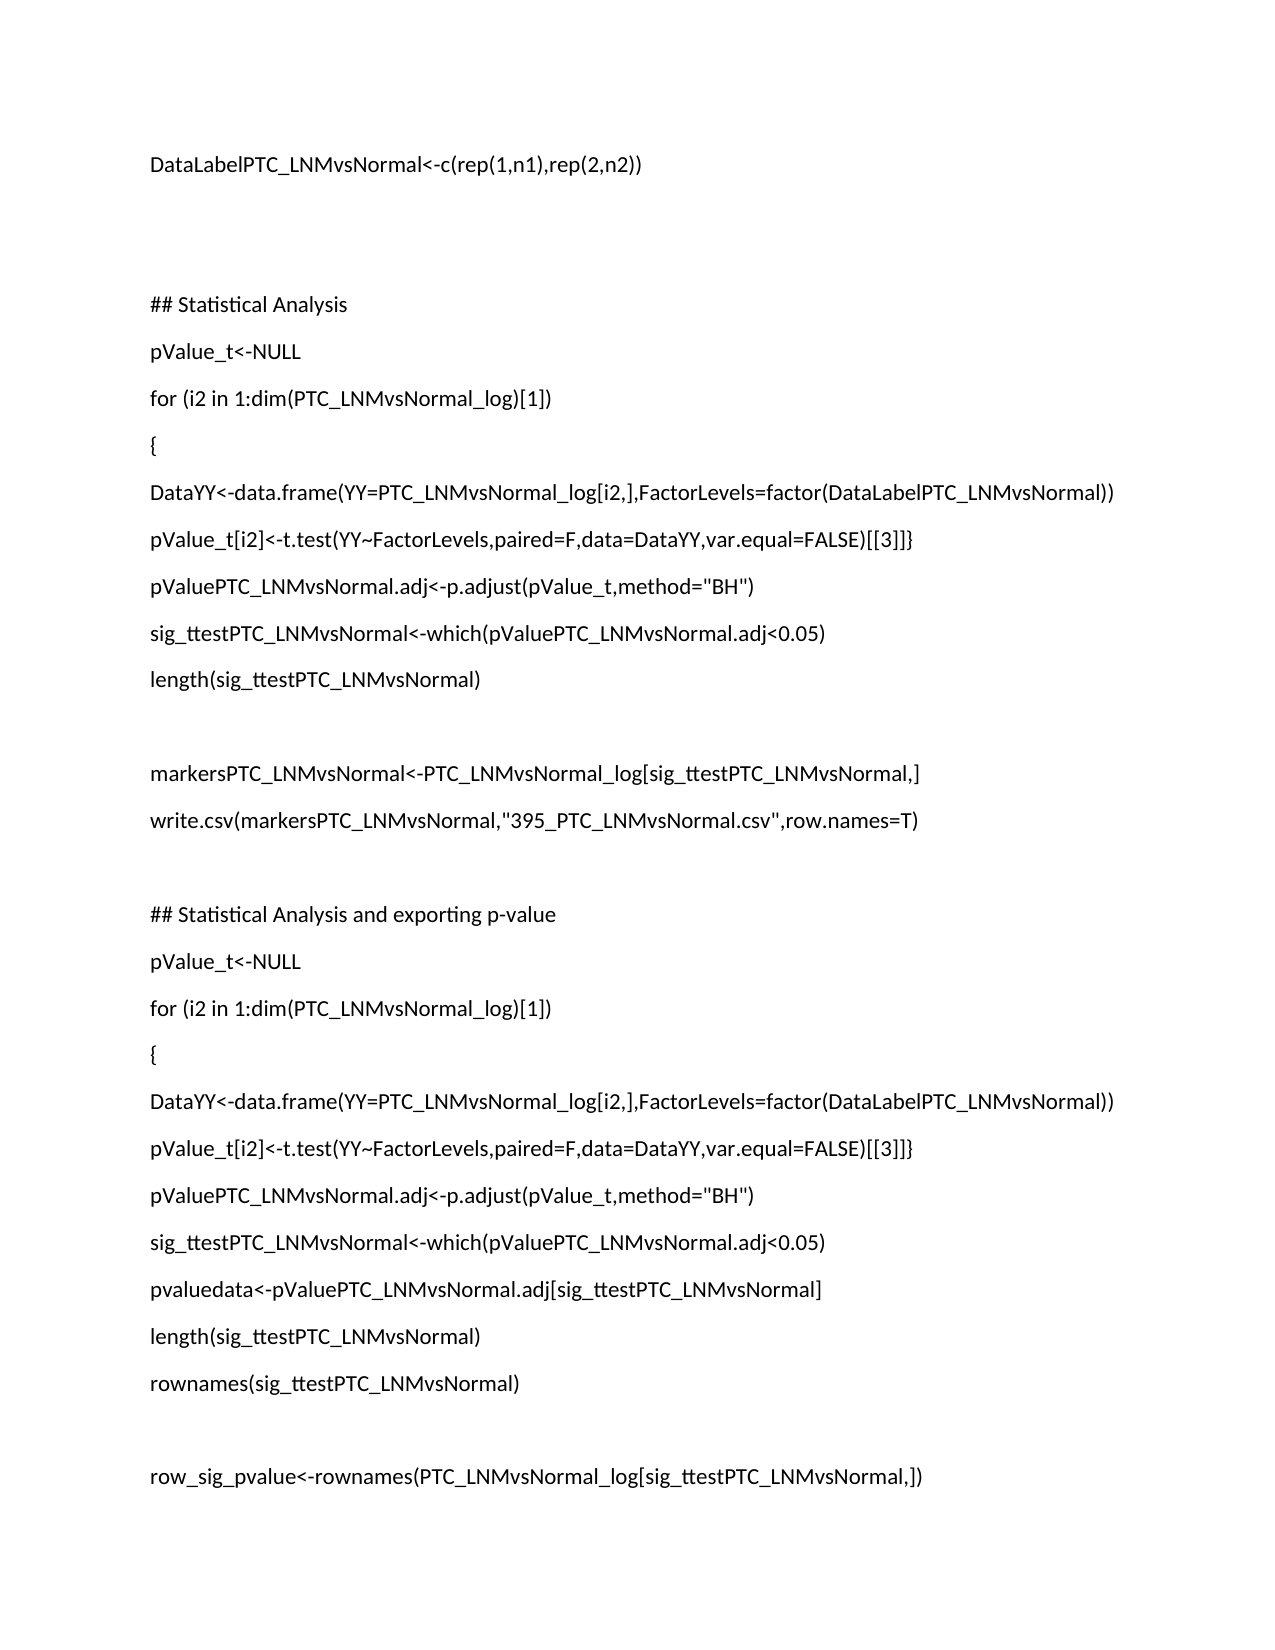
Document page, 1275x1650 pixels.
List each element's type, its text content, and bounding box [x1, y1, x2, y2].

text for (i2 in 1:dim(PTC_LNMvsNormal_log)[1]) [150, 994, 1125, 1022]
text pValue_t<-NULL [150, 337, 1125, 366]
text ## Statistical Analysis [150, 291, 1125, 319]
text { [150, 431, 1125, 459]
text DataLabelPTC_LNMvsNormal<-c(rep(1,n1),rep(2,n2)) [150, 150, 1125, 178]
text pValuePTC_LNMvsNormal.adj<-p.adjust(pValue_t,method="BH") [150, 1181, 1125, 1209]
text length(sig_ttestPTC_LNMvsNormal) [150, 1322, 1125, 1350]
text pValue_t[i2]<-t.test(YY~FactorLevels,paired=F,data=DataYY,var.equal=FALSE)[[3]]} [150, 1134, 1125, 1162]
text pValue_t[i2]<-t.test(YY~FactorLevels,paired=F,data=DataYY,var.equal=FALSE)[[3]]} [150, 525, 1125, 553]
text DataYY<-data.frame(YY=PTC_LNMvsNormal_log[i2,],FactorLevels=factor(DataLabelPTC_LNMvsNormal)) [150, 1087, 1125, 1116]
text sig_ttestPTC_LNMvsNormal<-which(pValuePTC_LNMvsNormal.adj<0.05) [150, 1228, 1125, 1256]
text markersPTC_LNMvsNormal<-PTC_LNMvsNormal_log[sig_ttestPTC_LNMvsNormal,] [150, 759, 1125, 787]
text sig_ttestPTC_LNMvsNormal<-which(pValuePTC_LNMvsNormal.adj<0.05) [150, 619, 1125, 647]
text pValuePTC_LNMvsNormal.adj<-p.adjust(pValue_t,method="BH") [150, 572, 1125, 600]
text for (i2 in 1:dim(PTC_LNMvsNormal_log)[1]) [150, 384, 1125, 412]
text length(sig_ttestPTC_LNMvsNormal) [150, 666, 1125, 694]
text pvaluedata<-pValuePTC_LNMvsNormal.adj[sig_ttestPTC_LNMvsNormal] [150, 1275, 1125, 1303]
text { [150, 1041, 1125, 1069]
text row_sig_pvalue<-rownames(PTC_LNMvsNormal_log[sig_ttestPTC_LNMvsNormal,]) [150, 1462, 1125, 1491]
text pValue_t<-NULL [150, 947, 1125, 975]
text write.csv(markersPTC_LNMvsNormal,"395_PTC_LNMvsNormal.csv",row.names=T) [150, 806, 1125, 834]
text DataYY<-data.frame(YY=PTC_LNMvsNormal_log[i2,],FactorLevels=factor(DataLabelPTC_LNMvsNormal)) [150, 478, 1125, 506]
text ## Statistical Analysis and exporting p-value [150, 900, 1125, 928]
text rownames(sig_ttestPTC_LNMvsNormal) [150, 1369, 1125, 1397]
